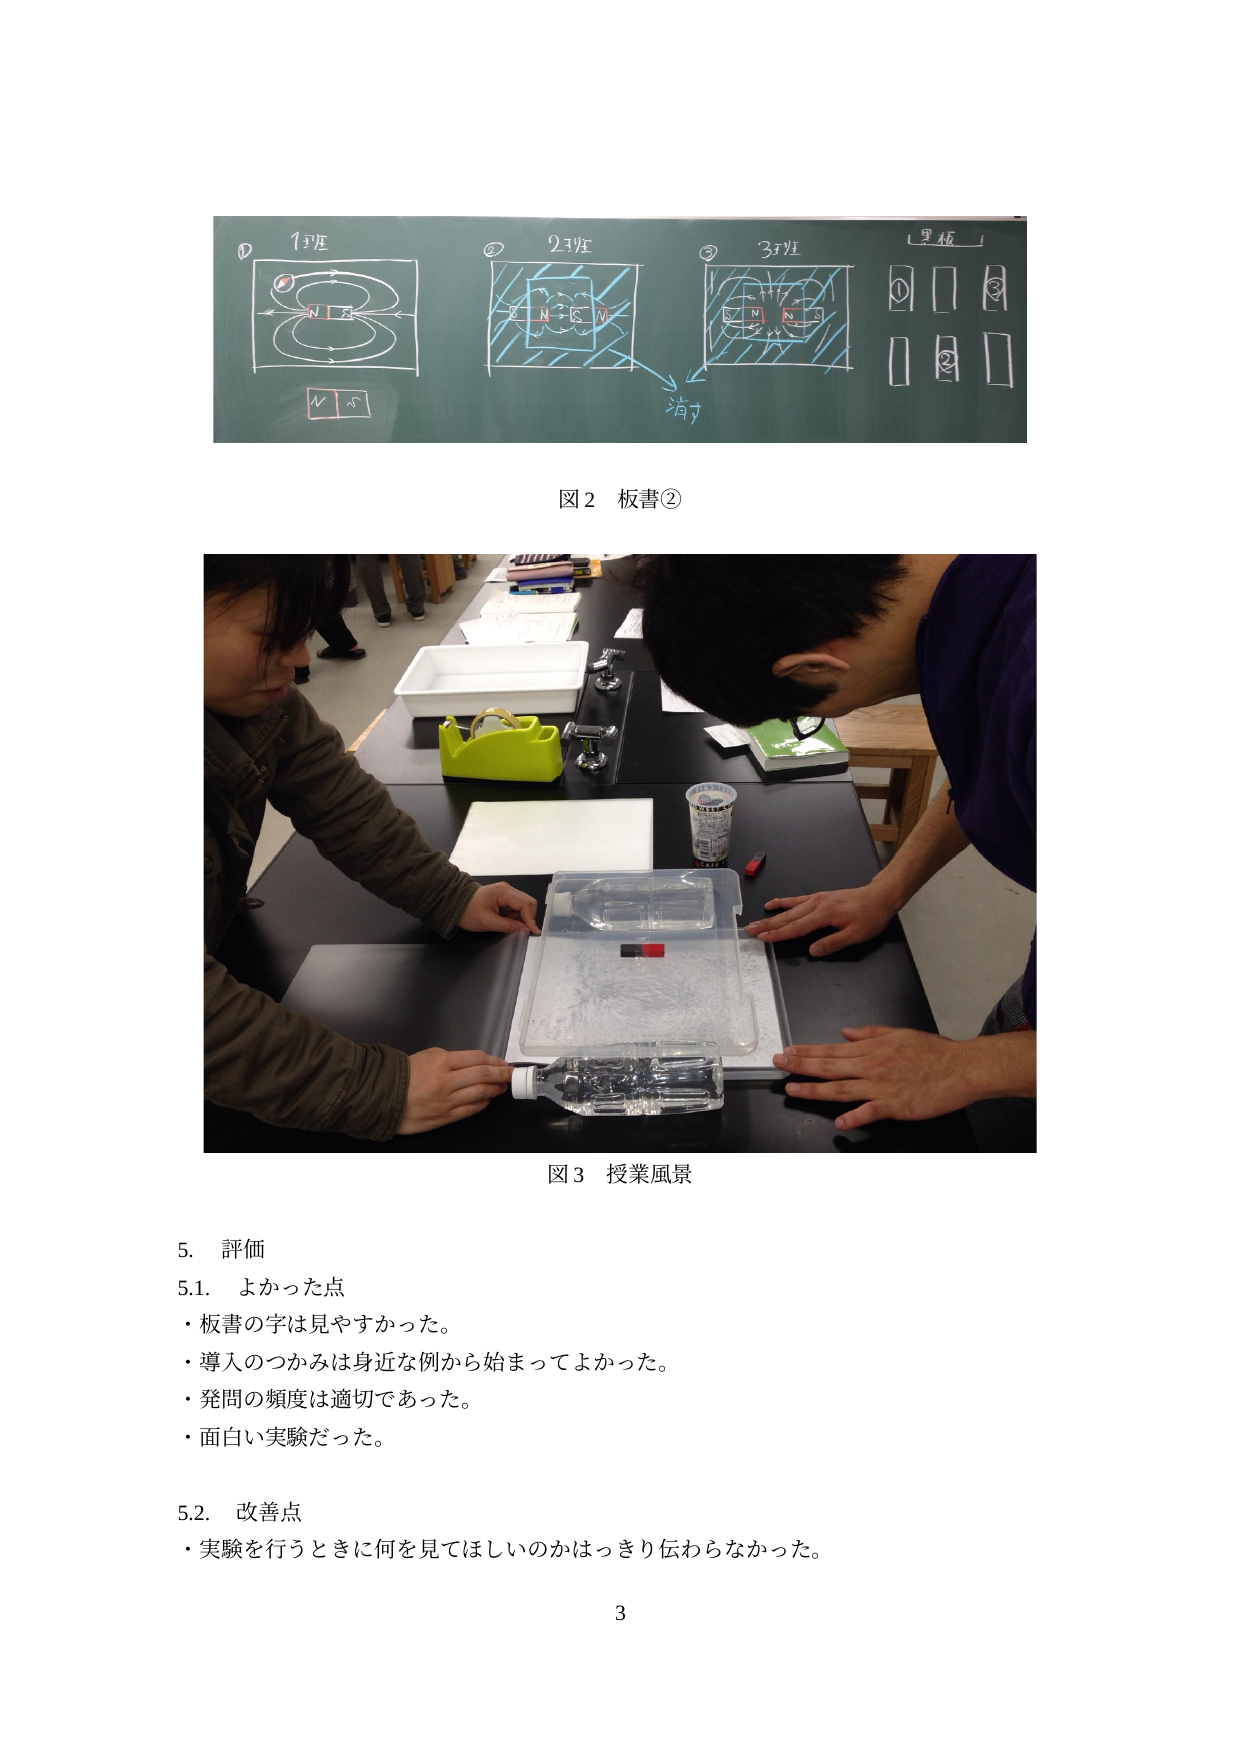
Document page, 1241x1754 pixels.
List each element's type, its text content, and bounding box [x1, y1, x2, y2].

text 図3 授業風景 [177, 1154, 1063, 1192]
text ・板書の字は見やすかった。 [177, 1304, 1063, 1342]
list 改善点 [177, 1492, 1063, 1529]
text ・発問の頻度は適切であった。 [177, 1379, 1063, 1417]
list よかった点 [177, 1267, 1063, 1304]
list 評価 [177, 1229, 1063, 1267]
text ・導入のつかみは身近な例から始まってよかった。 [177, 1342, 1063, 1379]
picture [213, 216, 1027, 443]
text 図2 板書② [177, 479, 1063, 517]
text ・面白い実験だった。 [177, 1417, 1063, 1454]
picture [203, 554, 1037, 1153]
text ・実験を行うときに何を見てほしいのかはっきり伝わらなかった。 [177, 1529, 1063, 1567]
